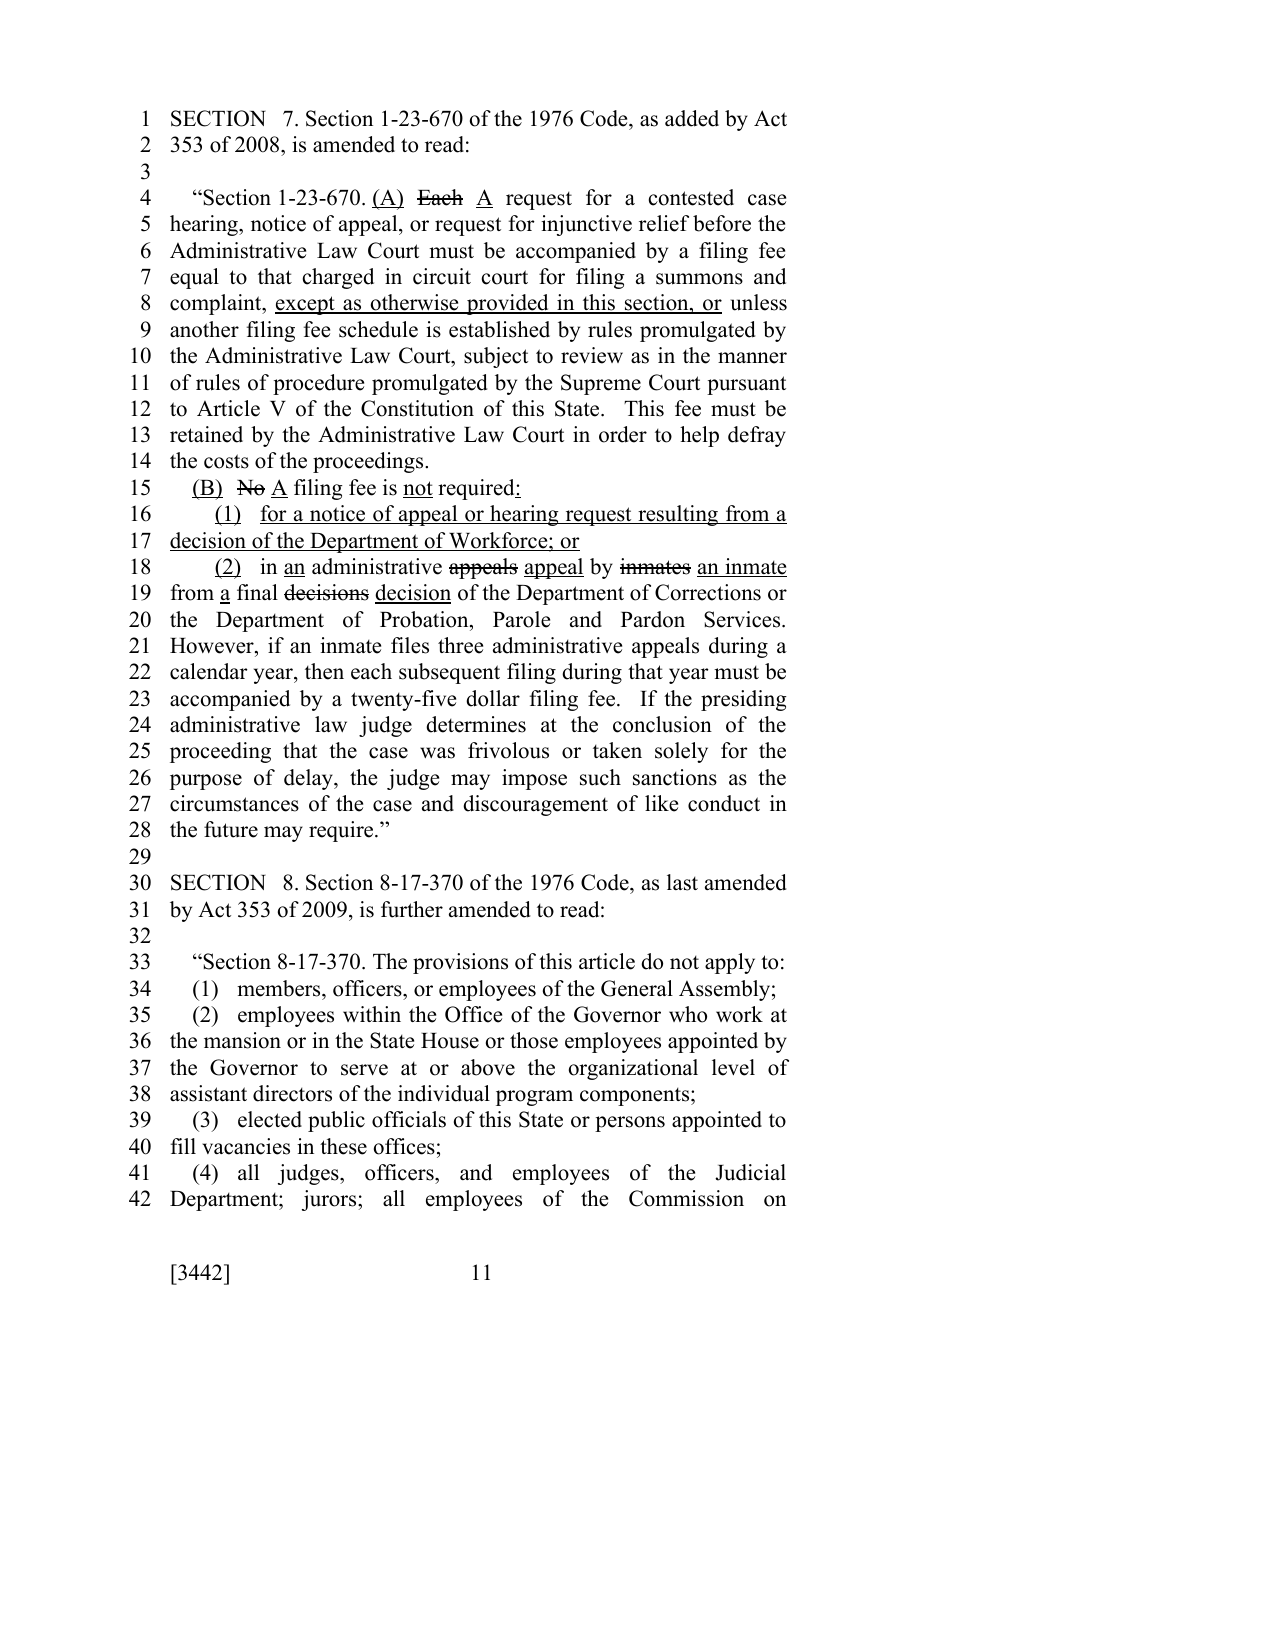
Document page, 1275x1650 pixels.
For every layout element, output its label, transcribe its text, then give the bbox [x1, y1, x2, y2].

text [169, 1159, 787, 1212]
text “Section 8-17-370. The provisions of this article do not apply to: [169, 948, 787, 975]
text SECTION 7. Section 1-23-670 of the 1976 Code, as added by Act 353 of 2008, is amended to read: [169, 105, 787, 158]
text (3) elected public officials of this State or persons appointed to fill vacancies in these offices; [169, 1106, 787, 1159]
text (1) members, officers, or employees of the General Assembly; [169, 975, 787, 1001]
text (2) employees within the Office of the Governor who work at the mansion or in the State House or those employees appointed by the Governor to serve at or above the organizational level of assistant directors of the individual program components; [169, 1001, 787, 1106]
text (1) for a notice of appeal or hearing request resulting from a decision of the Department of Workforce; or [169, 500, 787, 553]
text SECTION 8. Section 8-17-370 of the 1976 Code, as last amended by Act 353 of 2009, is further amended to read: [169, 869, 787, 922]
text (B) No A filing fee is not required: [169, 474, 787, 500]
text “Section 1-23-670. (A) Each A request for a contested case hearing, notice of appeal, or request for injunctive relief before the Administrative Law Court must be accompanied by a filing fee equal to that charged in circuit court for filing a summons and complaint, except as otherwise provided in this section, or unless another filing fee schedule is established by rules promulgated by the Administrative Law Court, subject to review as in the manner of rules of procedure promulgated by the Supreme Court pursuant to Article V of the Constitution of this State. This fee must be retained by the Administrative Law Court in order to help defray the costs of the proceedings. [169, 184, 787, 474]
text (2) in an administrative appeals appeal by inmates an inmate from a final decisions decision of the Department of Corrections or the Department of Probation, Parole and Pardon Services. However, if an inmate files three administrative appeals during a calendar year, then each subsequent filing during that year must be accompanied by a twenty-five dollar filing fee. If the presiding administrative law judge determines at the conclusion of the proceeding that the case was frivolous or taken solely for the purpose of delay, the judge may impose such sanctions as the circumstances of the case and discouragement of like conduct in the future may require.” [169, 553, 787, 843]
